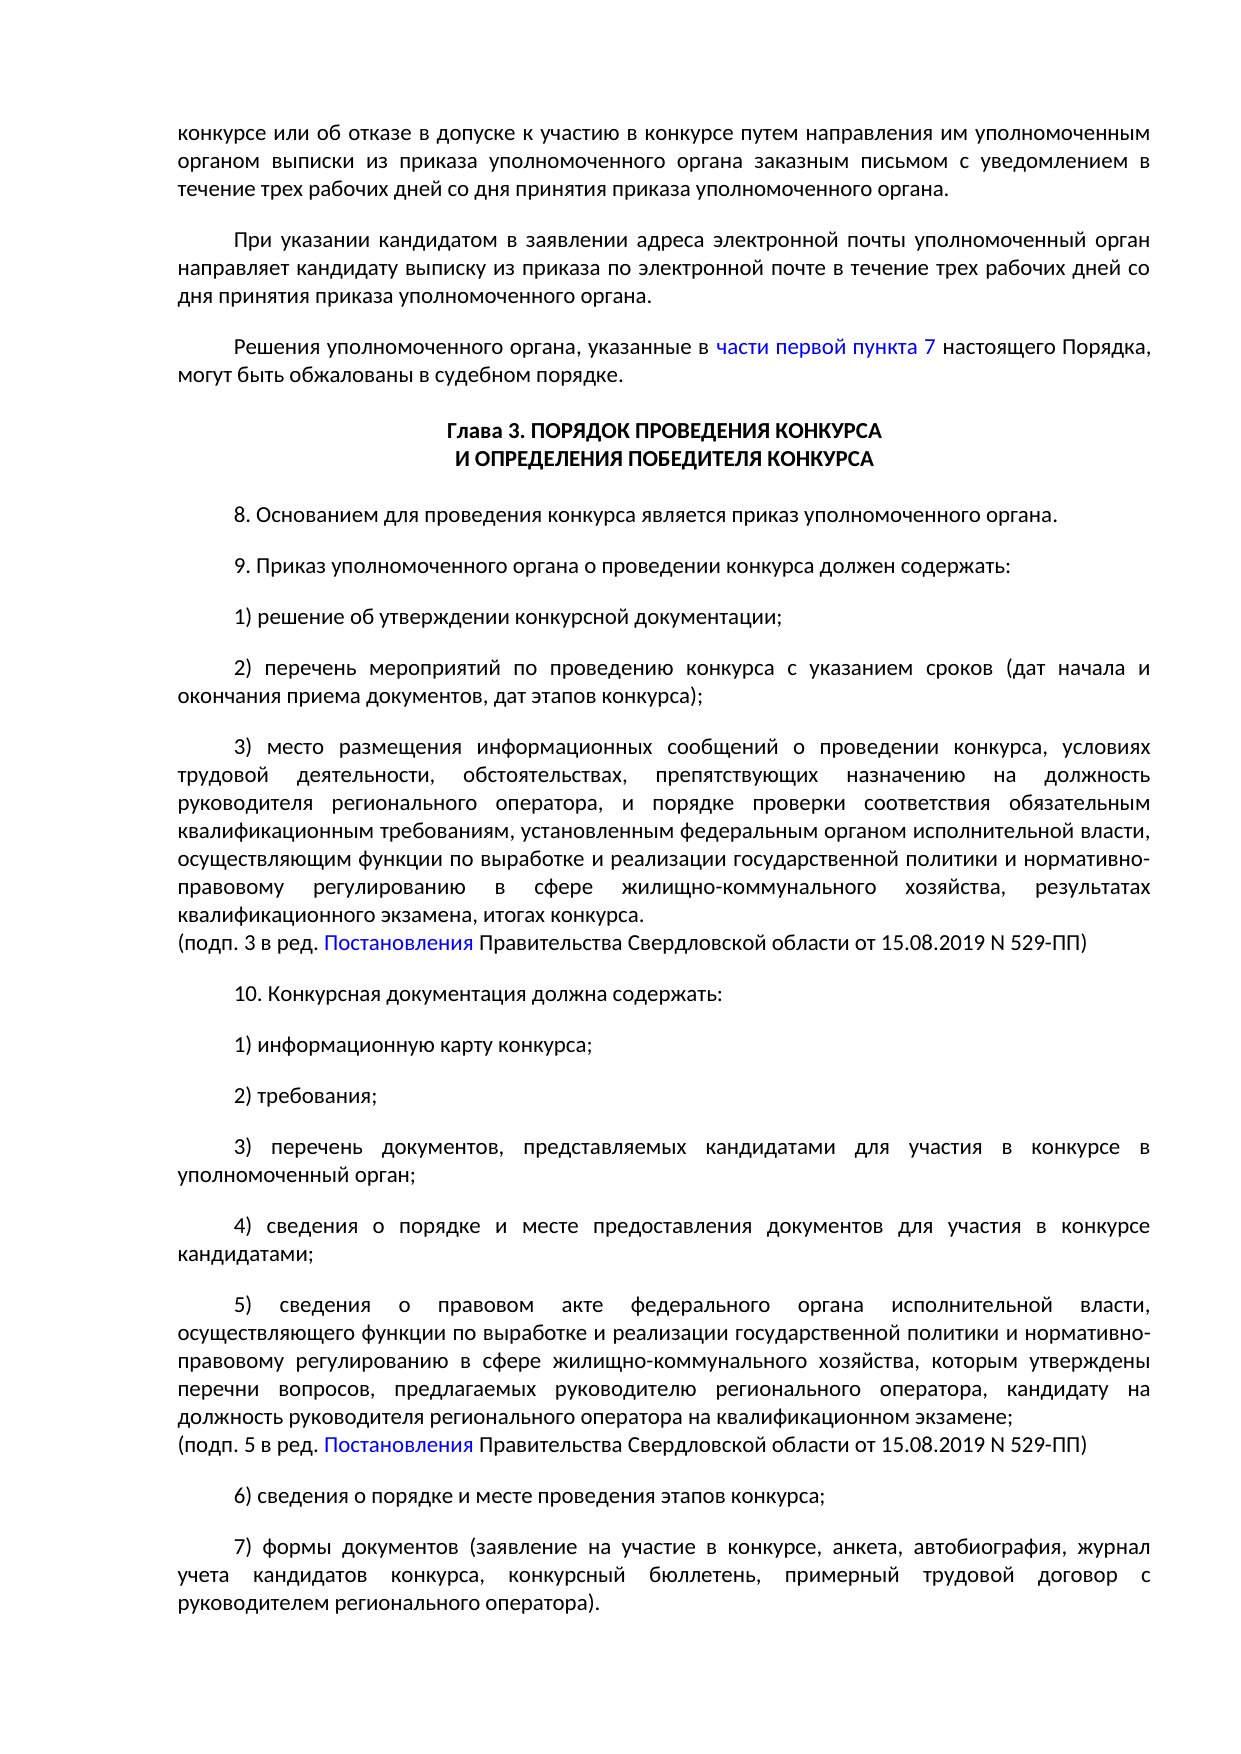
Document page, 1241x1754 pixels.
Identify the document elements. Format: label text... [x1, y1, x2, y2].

text 3) место размещения информационных сообщений о проведении конкурса, условиях трудовой деятельности, обстоятельствах, препятствующих назначению на должность руководителя регионального оператора, и порядке проверки соответствия обязательным квалификационным требованиям, установленным федеральным органом исполнительной власти, осуществляющим функции по выработке и реализации государственной политики и нормативно-правовому регулированию в сфере жилищно-коммунального хозяйства, результатах квалификационного экзамена, итогах конкурса. [177, 732, 1152, 928]
text (подп. 3 в ред. Постановления Правительства Свердловской области от 15.08.2019 N 529-ПП) [177, 928, 1152, 956]
text 5) сведения о правовом акте федерального органа исполнительной власти, осуществляющего функции по выработке и реализации государственной политики и нормативно-правовому регулированию в сфере жилищно-коммунального хозяйства, которым утверждены перечни вопросов, предлагаемых руководителю регионального оператора, кандидату на должность руководителя регионального оператора на квалификационном экзамене; [177, 1290, 1152, 1430]
text Решения уполномоченного органа, указанные в части первой пункта 7 настоящего Порядка, могут быть обжалованы в судебном порядке. [177, 332, 1152, 388]
text (подп. 5 в ред. Постановления Правительства Свердловской области от 15.08.2019 N 529-ПП) [177, 1430, 1152, 1458]
title Глава 3. ПОРЯДОК ПРОВЕДЕНИЯ КОНКУРСА [177, 416, 1152, 444]
text 4) сведения о порядке и месте предоставления документов для участия в конкурсе кандидатами; [177, 1211, 1152, 1267]
text 7) формы документов (заявление на участие в конкурсе, анкета, автобиография, журнал учета кандидатов конкурса, конкурсный бюллетень, примерный трудовой договор с руководителем регионального оператора). [177, 1532, 1152, 1616]
text 8. Основанием для проведения конкурса является приказ уполномоченного органа. [177, 500, 1152, 528]
text 3) перечень документов, представляемых кандидатами для участия в конкурсе в уполномоченный орган; [177, 1132, 1152, 1188]
text 10. Конкурсная документация должна содержать: [177, 979, 1152, 1007]
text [177, 118, 1152, 202]
text 1) информационную карту конкурса; [177, 1030, 1152, 1058]
text При указании кандидатом в заявлении адреса электронной почты уполномоченный орган направляет кандидату выписку из приказа по электронной почте в течение трех рабочих дней со дня принятия приказа уполномоченного органа. [177, 225, 1152, 309]
text 2) перечень мероприятий по проведению конкурса с указанием сроков (дат начала и окончания приема документов, дат этапов конкурса); [177, 653, 1152, 709]
title И ОПРЕДЕЛЕНИЯ ПОБЕДИТЕЛЯ КОНКУРСА [177, 444, 1152, 472]
text 9. Приказ уполномоченного органа о проведении конкурса должен содержать: [177, 551, 1152, 579]
text 1) решение об утверждении конкурсной документации; [177, 602, 1152, 630]
text 2) требования; [177, 1081, 1152, 1109]
text 6) сведения о порядке и месте проведения этапов конкурса; [177, 1481, 1152, 1509]
